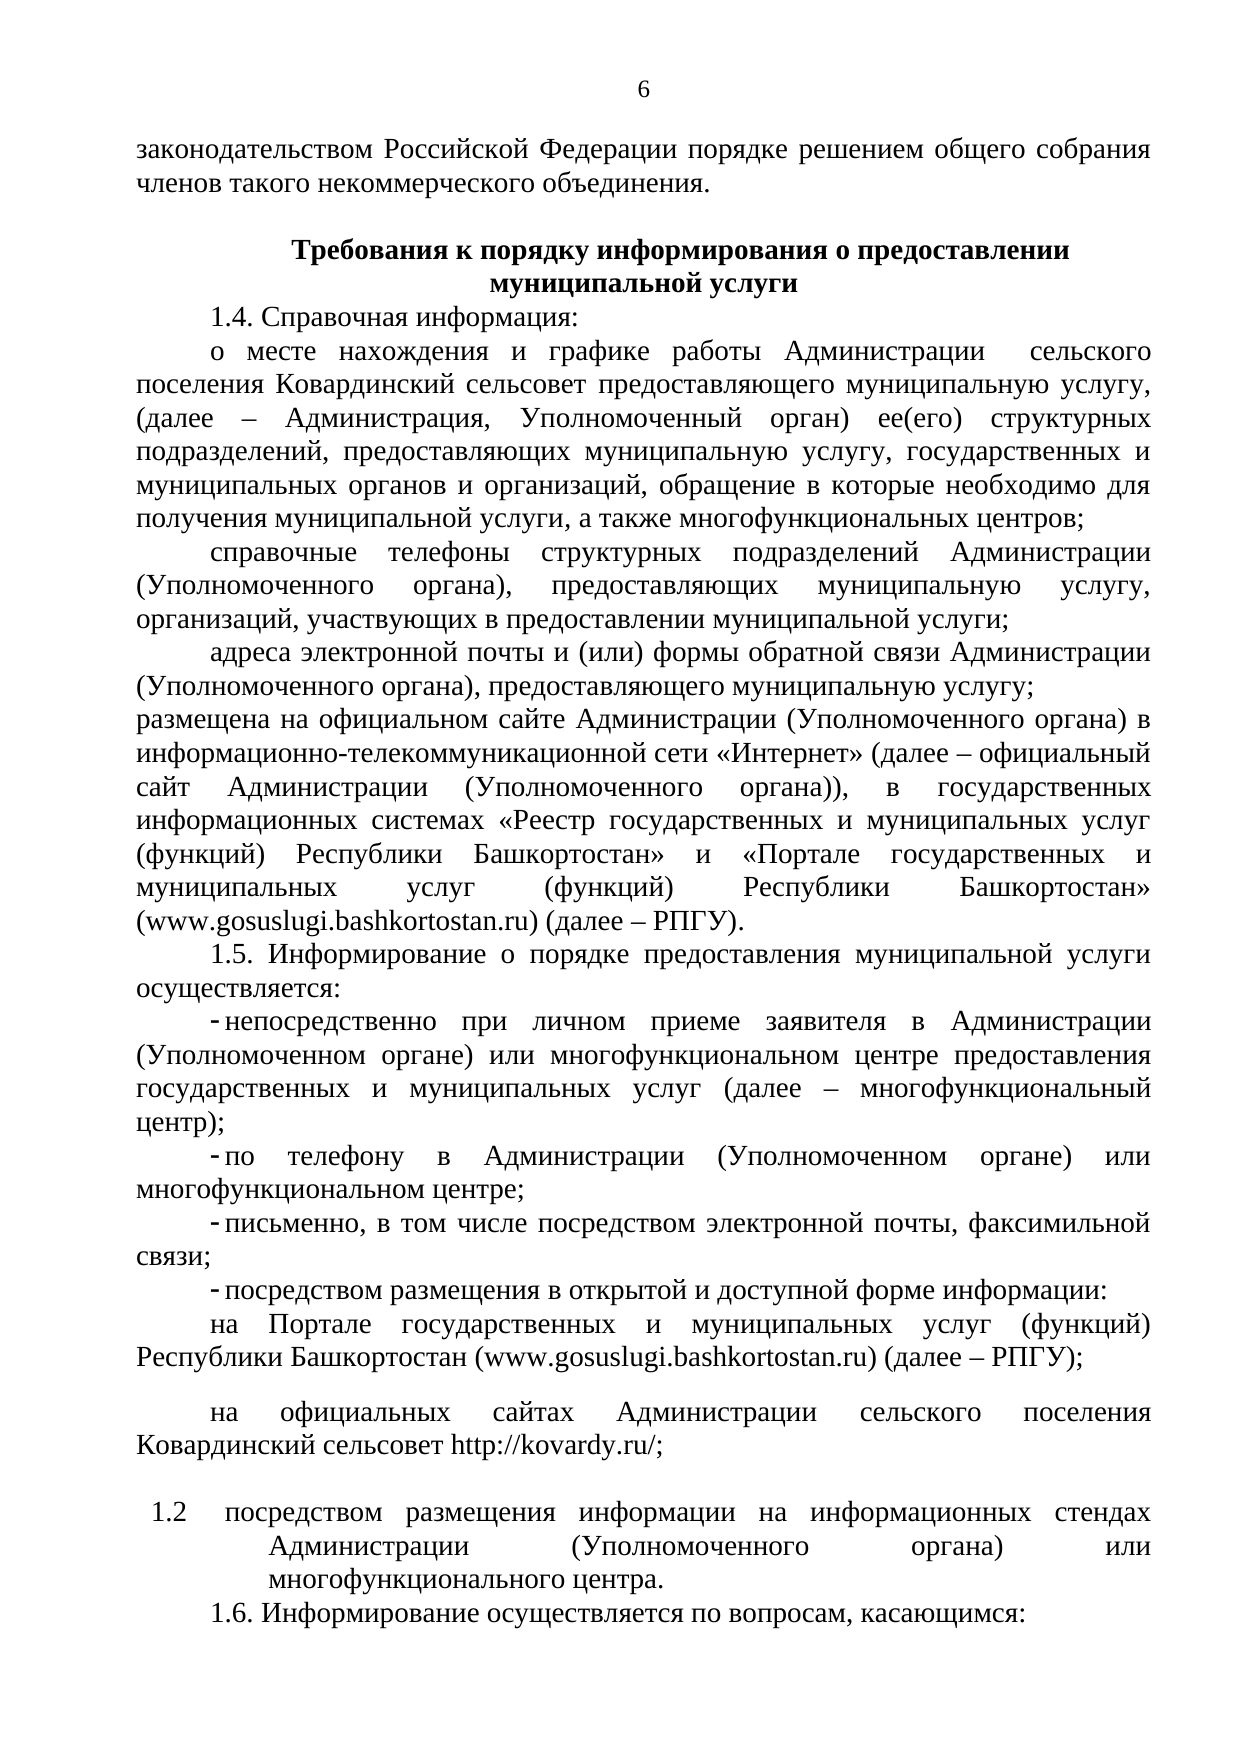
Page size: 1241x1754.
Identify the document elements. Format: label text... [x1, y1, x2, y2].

list непосредственно при личном приеме заявителя в Администрации (Уполномоченном органе) или многофункциональном центре предоставления государственных и муниципальных услуг (далее – многофункциональный центр); [136, 1003, 1152, 1138]
list посредством размещения информации на информационных стендах Администрации (Уполномоченного органа) или многофункционального центра. [151, 1494, 1152, 1595]
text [136, 131, 1152, 198]
text на Портале государственных и муниципальных услуг (функций) Республики Башкортостан (www.gosuslugi.bashkortostan.ru) (далее – РПГУ); [136, 1306, 1152, 1373]
list по телефону в Администрации (Уполномоченном органе) или многофункциональном центре; [136, 1138, 1152, 1205]
text справочные телефоны структурных подразделений Администрации (Уполномоченного органа), предоставляющих муниципальную услугу, организаций, участвующих в предоставлении муниципальной услуги; [136, 534, 1152, 634]
list на официальных сайтах Администрации сельского поселения Ковардинский сельсовет http://kovardy.ru/; [136, 1394, 1152, 1461]
text 1.4. Справочная информация: [136, 299, 1152, 333]
text Требования к порядку информирования о предоставлении муниципальной услуги [136, 232, 1152, 299]
list посредством размещения в открытой и доступной форме информации: [136, 1272, 1152, 1306]
text адреса электронной почты и (или) формы обратной связи Администрации (Уполномоченного органа), предоставляющего муниципальную услугу; [136, 634, 1152, 702]
text размещена на официальном сайте Администрации (Уполномоченного органа) в информационно-телекоммуникационной сети «Интернет» (далее – официальный сайт Администрации (Уполномоченного органа)), в государственных информационных системах «Реестр государственных и муниципальных услуг (функций) Республики Башкортостан» и «Портале государственных и муниципальных услуг (функций) Республики Башкортостан» (www.gosuslugi.bashkortostan.ru) (далее – РПГУ). [136, 702, 1152, 936]
list письменно, в том числе посредством электронной почты, факсимильной связи; [136, 1205, 1152, 1272]
text 1.6. Информирование осуществляется по вопросам, касающимся: [136, 1595, 1152, 1628]
text 1.5. Информирование о порядке предоставления муниципальной услуги осуществляется: [136, 936, 1152, 1003]
text о месте нахождения и графике работы Администрации сельского поселения Ковардинский сельсовет предоставляющего муниципальную услугу, (далее – Администрация, Уполномоченный орган) ее(его) структурных подразделений, предоставляющих муниципальную услугу, государственных и муниципальных органов и организаций, обращение в которые необходимо для получения муниципальной услуги, а также многофункциональных центров; [136, 333, 1152, 534]
